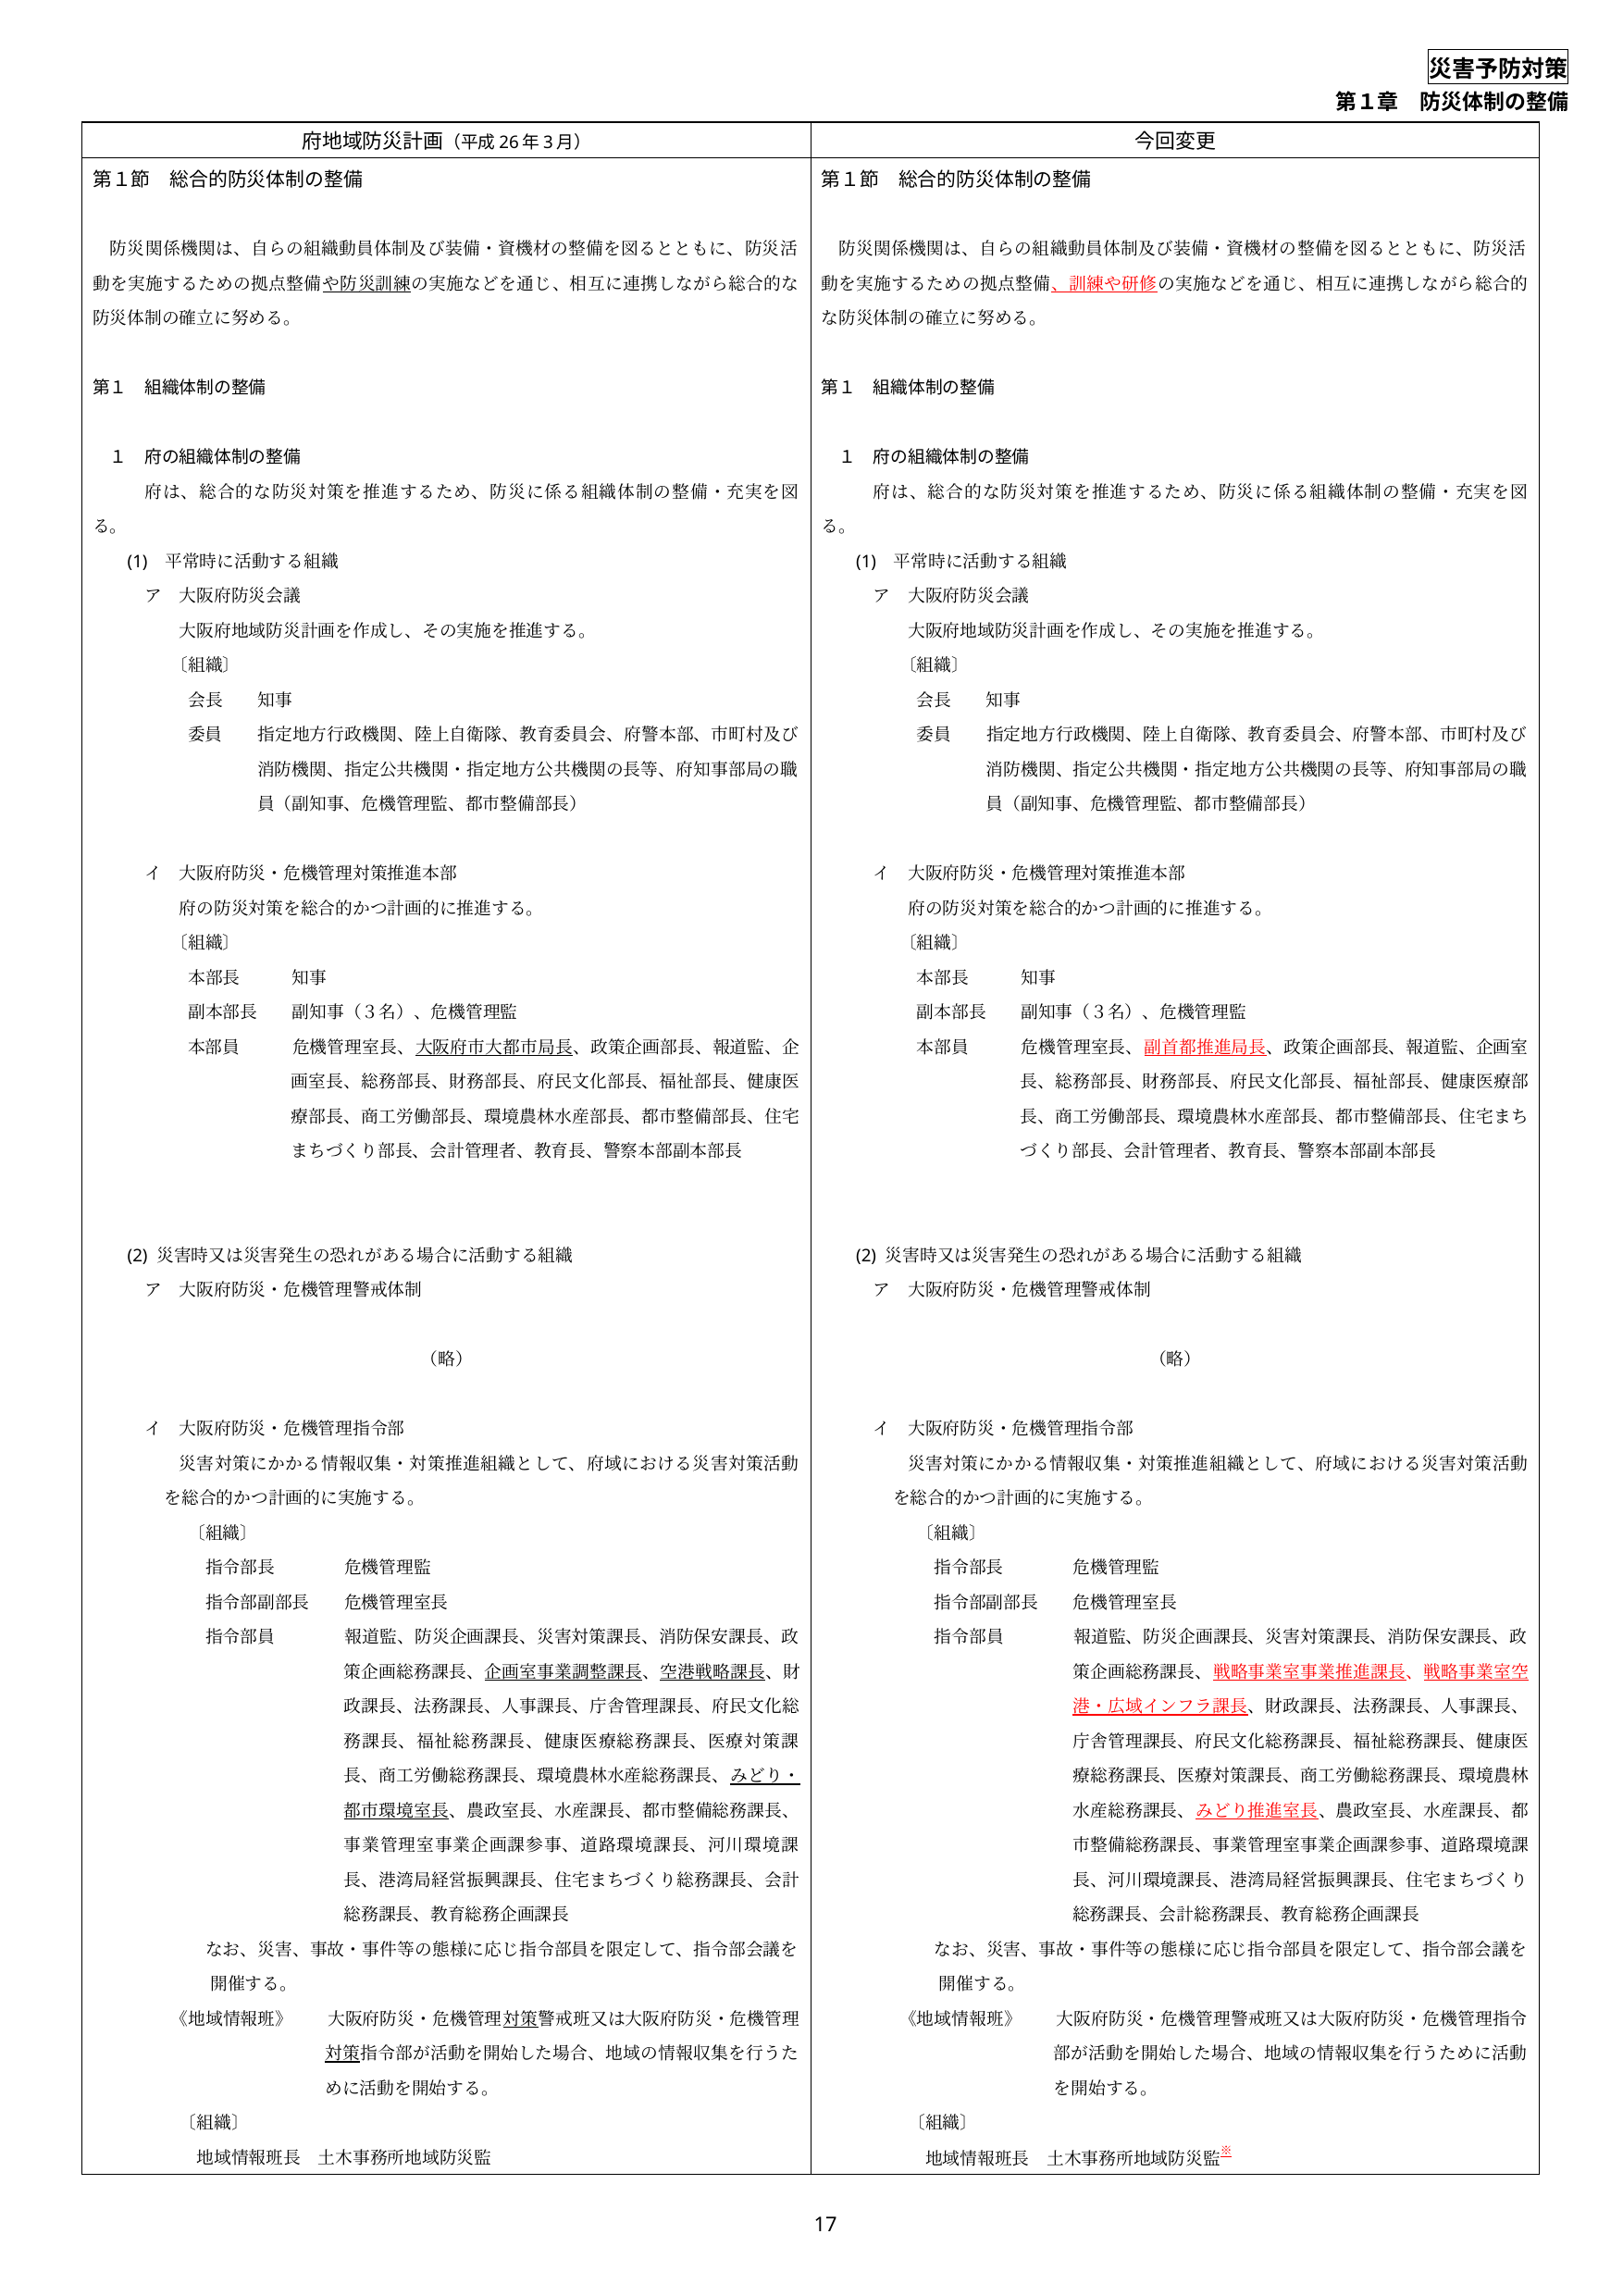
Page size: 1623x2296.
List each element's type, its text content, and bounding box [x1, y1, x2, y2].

table_header 府地域防災計画（平成26年3月） [82, 123, 811, 157]
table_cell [812, 158, 1539, 2174]
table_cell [82, 158, 811, 2174]
table_header 今回変更 [812, 123, 1539, 157]
